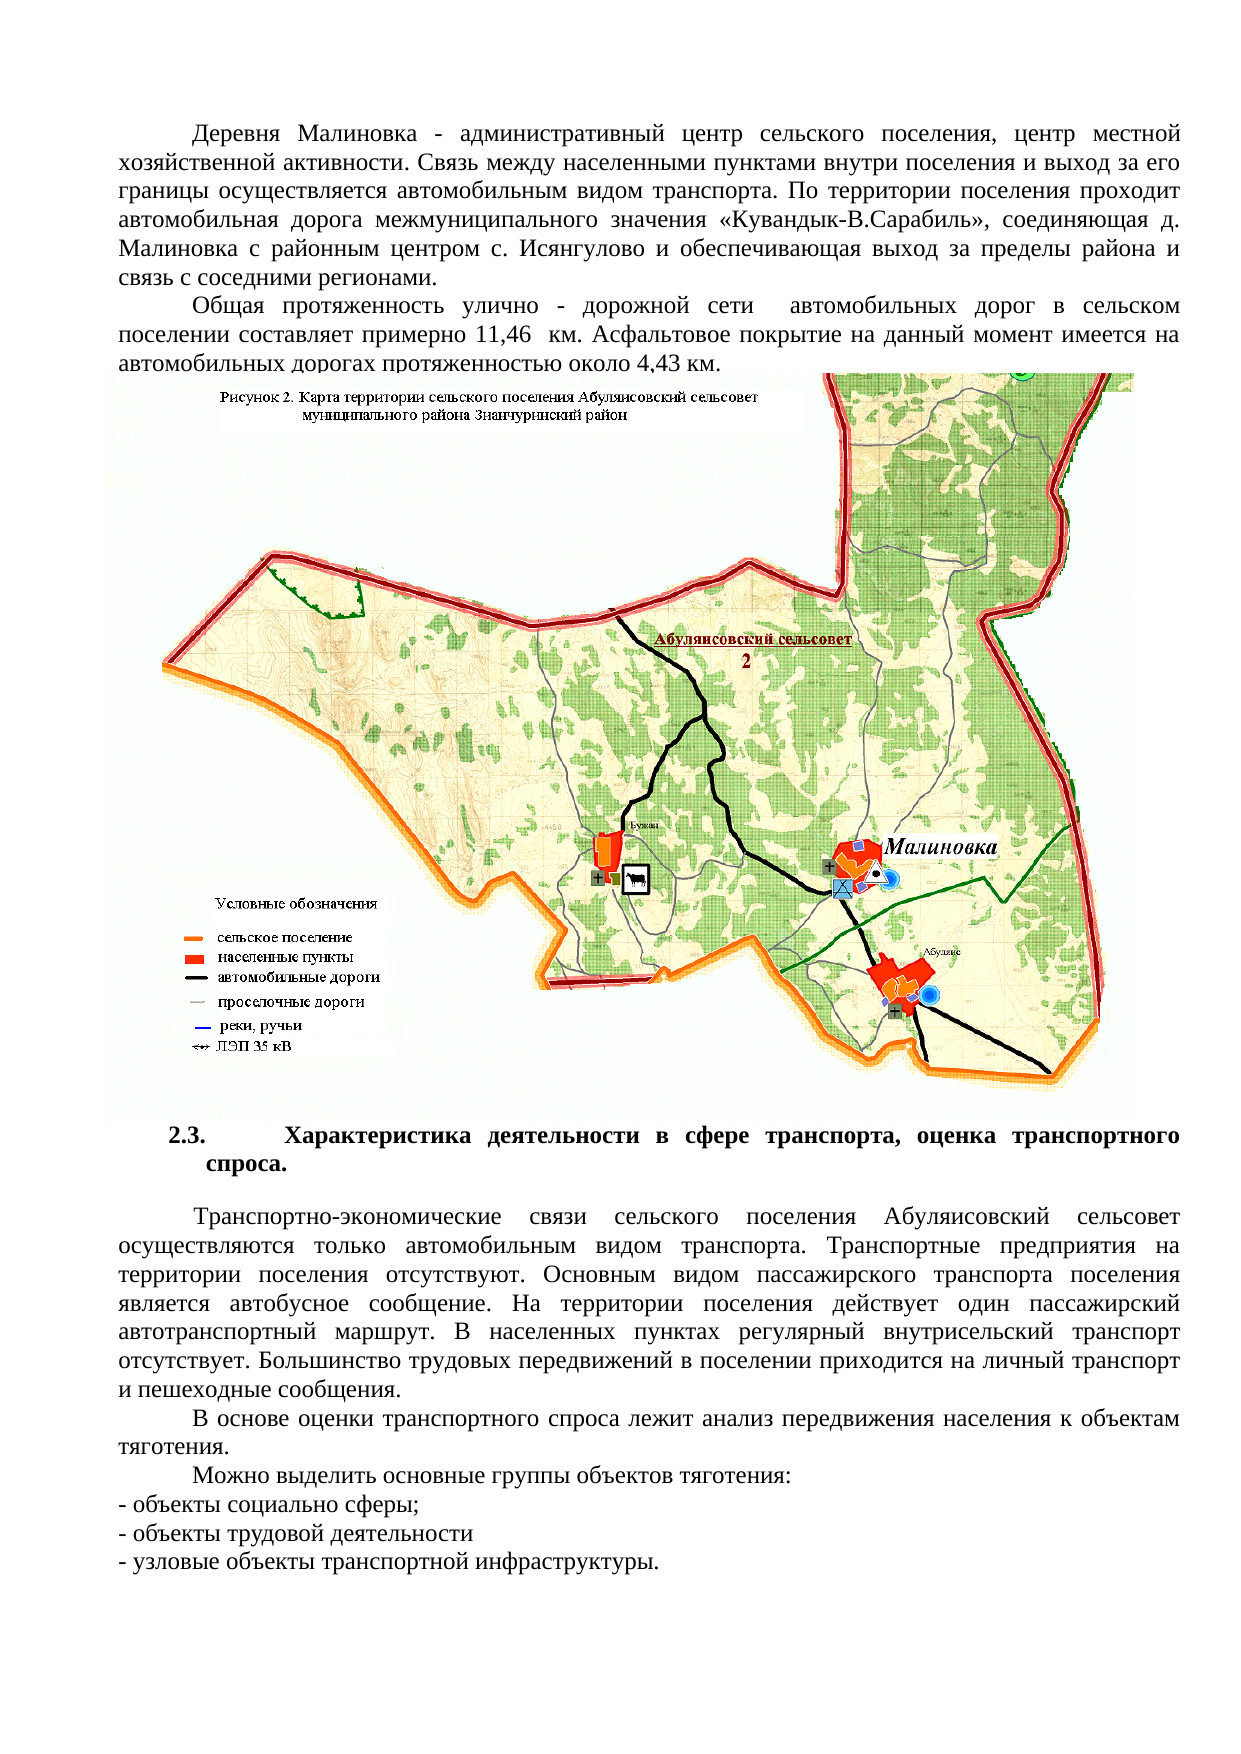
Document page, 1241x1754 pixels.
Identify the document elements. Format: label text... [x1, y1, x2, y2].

list Характеристика деятельности в сфере транспорта, оценка транспортного спроса. [168, 1120, 1181, 1177]
text - объекты трудовой деятельности [118, 1518, 1181, 1546]
text Транспортно-экономические связи сельского поселения Абуляисовский сельсовет осуществляются только автомобильным видом транспорта. Транспортные предприятия на территории поселения отсутствуют. Основным видом пассажирского транспорта поселения является автобусное сообщение. На территории поселения действует один пассажирский автотранспортный маршрут. В населенных пунктах регулярный внутрисельский транспорт отсутствует. Большинство трудовых передвижений в поселении приходится на личный транспорт и пешеходные сообщения. [118, 1201, 1181, 1403]
text В основе оценки транспортного спроса лежит анализ передвижения населения к объектам тяготения. [118, 1403, 1181, 1460]
text Можно выделить основные группы объектов тяготения: [118, 1460, 1181, 1489]
text Общая протяженность улично - дорожной сети автомобильных дорог в сельском поселении составляет примерно 11,46 км. Асфальтовое покрытие на данный момент имеется на автомобильных дорогах протяженностью около 4,43 км. [118, 291, 1181, 377]
text Деревня Малиновка - административный центр сельского поселения, центр местной хозяйственной активности. Связь между населенными пунктами внутри поселения и выход за его границы осуществляется автомобильным видом транспорта. По территории поселения проходит автомобильная дорога межмуниципального значения «Кувандык-В.Сарабиль», соединяющая д. Малиновка с районным центром с. Исянгулово и обеспечивающая выход за пределы района и связь с соседними регионами. [118, 118, 1181, 291]
text - узловые объекты транспортной инфраструктуры. [118, 1546, 1181, 1575]
text - объекты социально сферы; [118, 1489, 1181, 1518]
